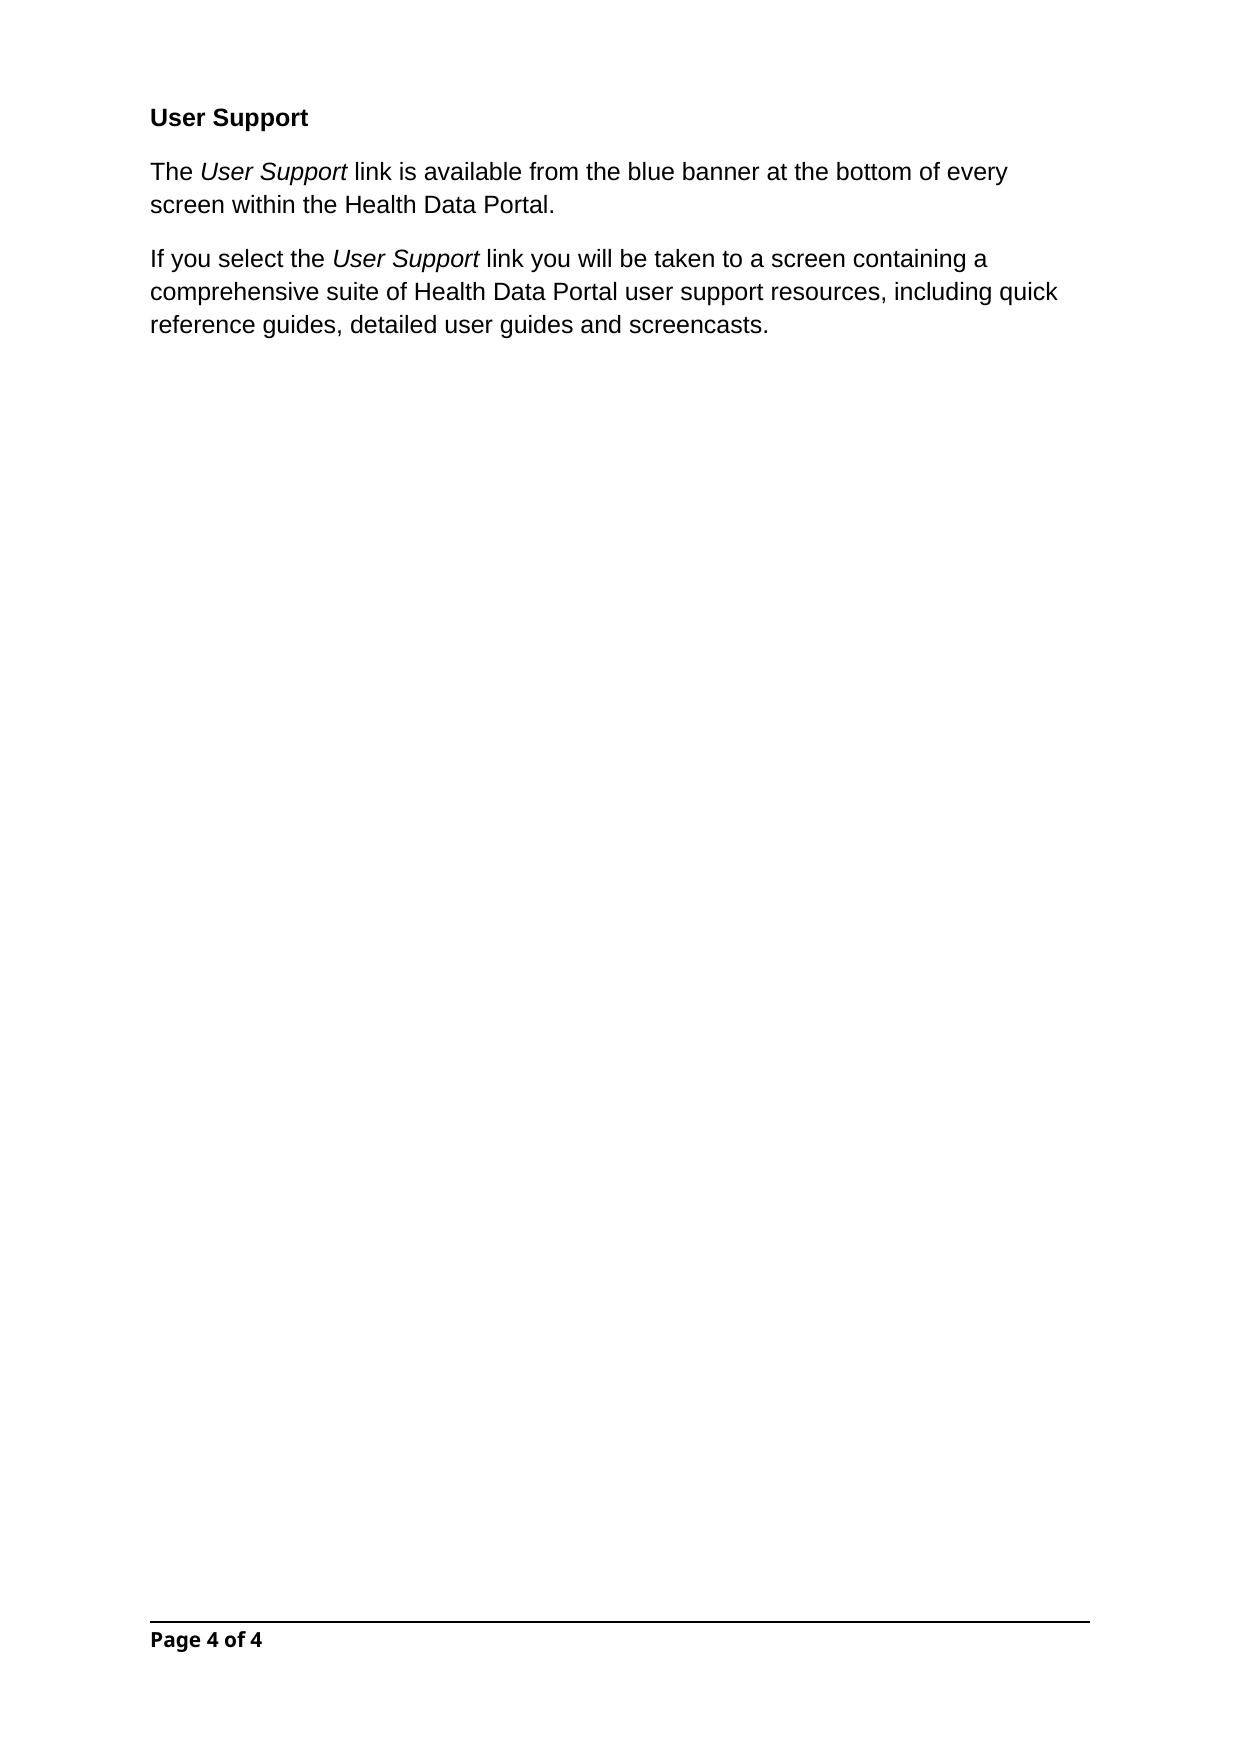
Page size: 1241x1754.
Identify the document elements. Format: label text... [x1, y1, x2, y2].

text User Support [150, 103, 1090, 132]
text If you select the User Support link you will be taken to a screen containing a comprehensive suite of Health Data Portal user support resources, including quick reference guides, detailed user guides and screencasts. [150, 244, 1090, 339]
text The User Support link is available from the blue banner at the bottom of every screen within the Health Data Portal. [150, 157, 1090, 219]
